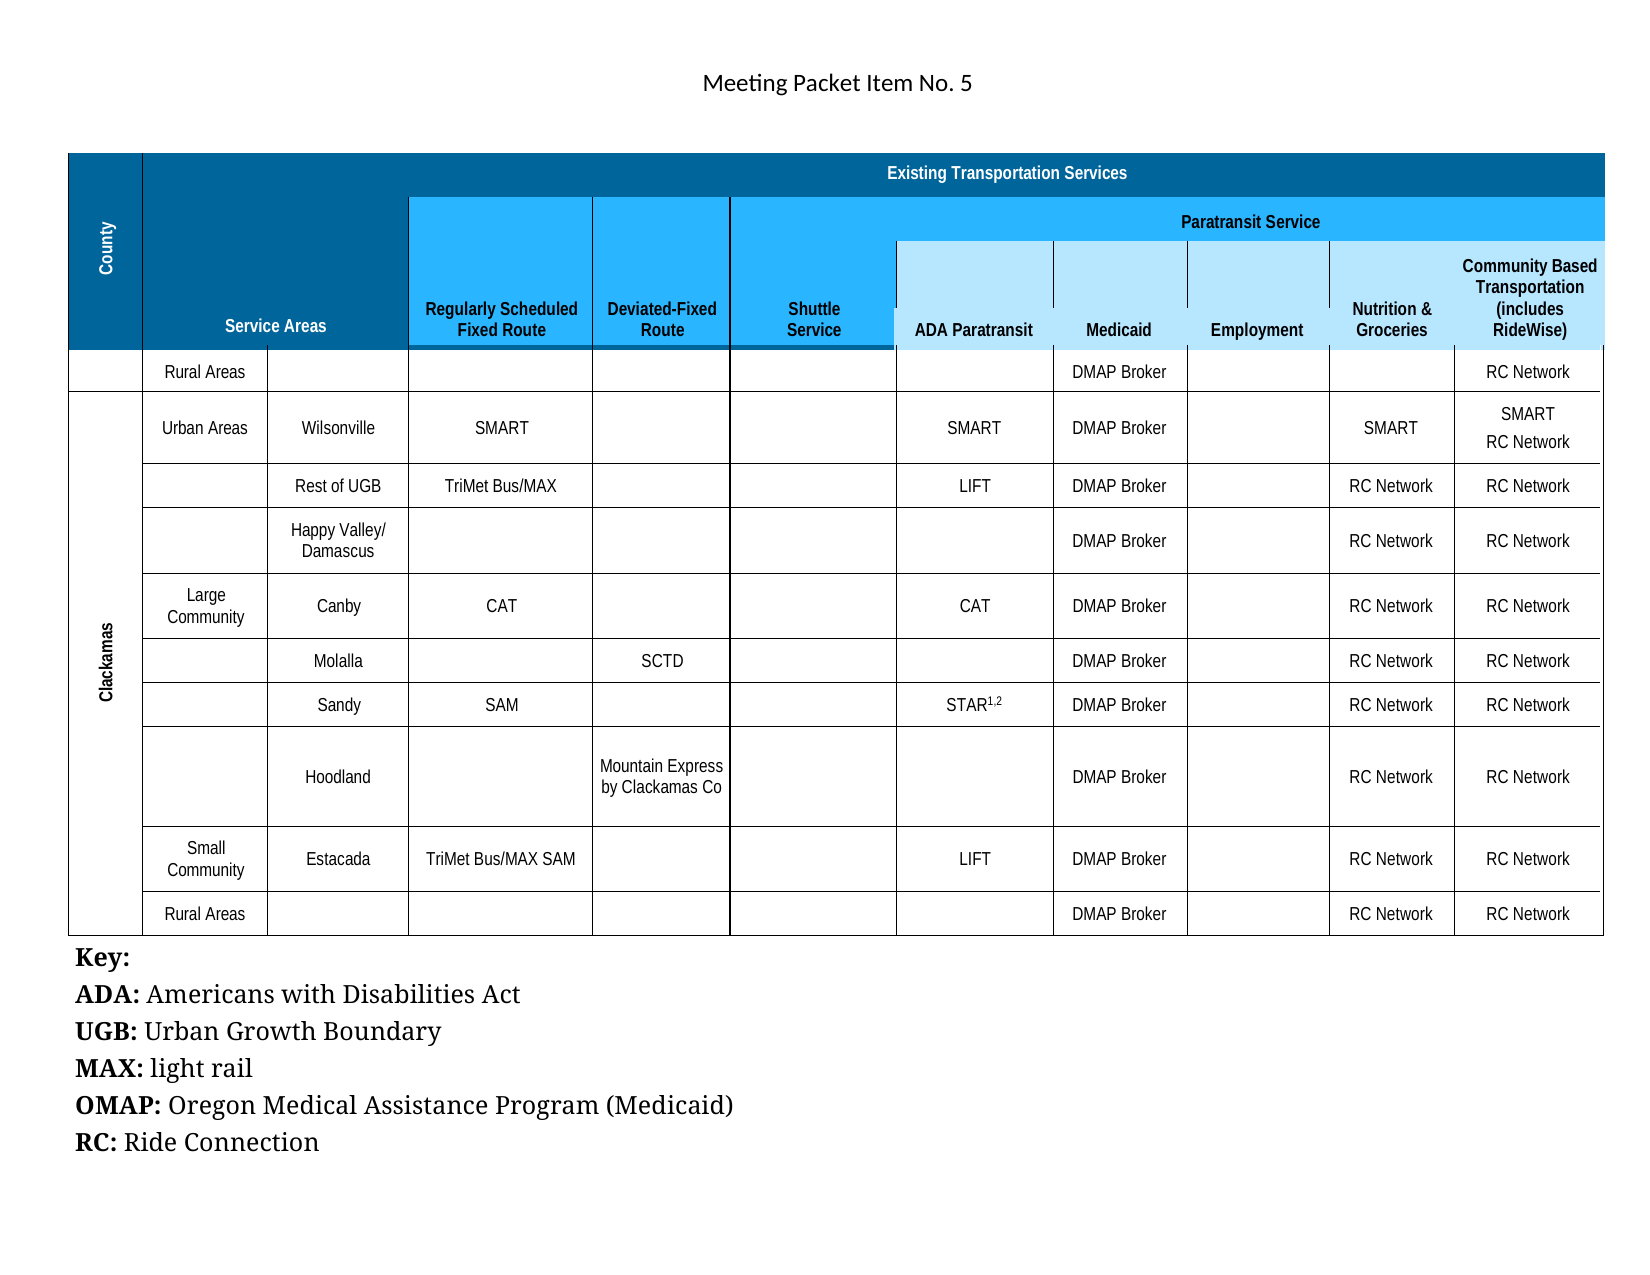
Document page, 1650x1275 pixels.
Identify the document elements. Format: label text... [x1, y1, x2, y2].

table_cell Rest of UGB [268, 464, 408, 507]
table_header Service Areas [143, 153, 408, 345]
table_cell LIFT [897, 464, 1053, 507]
table_cell [593, 683, 729, 726]
table_cell RC Network [1330, 727, 1454, 826]
table_cell DMAP Broker [1054, 464, 1187, 507]
table_cell [731, 392, 896, 463]
table_cell Molalla [268, 639, 408, 682]
table_cell Small Community [143, 827, 267, 891]
table_cell SMART [409, 392, 592, 463]
table_cell [409, 727, 592, 826]
table_cell [731, 827, 896, 891]
table_cell [897, 508, 1053, 573]
table_cell Mountain Express by Clackamas Co [593, 727, 729, 826]
table_cell RC Network [1455, 638, 1603, 682]
table_cell Hoodland [268, 727, 408, 826]
table_cell [593, 574, 729, 638]
table_cell DMAP Broker [1054, 683, 1187, 726]
table_cell [409, 350, 592, 391]
table_cell [268, 892, 408, 935]
table_cell RC Network [1455, 345, 1603, 391]
table_cell TriMet Bus/MAX SAM [409, 827, 592, 891]
table_cell [143, 683, 267, 726]
table_cell Clackamas [69, 392, 142, 935]
table_cell RC Network [1330, 683, 1454, 726]
table_cell [731, 508, 896, 573]
table_cell RC Network [1455, 682, 1603, 726]
table_cell DMAP Broker [1054, 574, 1187, 638]
table_cell DMAP Broker [1054, 639, 1187, 682]
table_cell [897, 241, 1053, 308]
table_cell [593, 508, 729, 573]
table_cell RC Network [1330, 574, 1454, 638]
table_cell Urban Areas [143, 392, 267, 463]
table_cell [731, 683, 896, 726]
table_cell [593, 464, 729, 507]
table_cell CAT [897, 574, 1053, 638]
table_cell [409, 892, 592, 935]
table_cell DMAP Broker [1054, 727, 1187, 826]
table_cell [1188, 241, 1329, 308]
table_cell SCTD [593, 639, 729, 682]
table_cell DMAP Broker [1054, 892, 1187, 935]
table_cell [897, 639, 1053, 682]
table_cell STAR1,2 [897, 683, 1053, 726]
table_cell Nutrition & Groceries [1330, 241, 1453, 345]
table_cell [409, 639, 592, 682]
table_cell [897, 892, 1053, 935]
text RC: Ride Connection [75, 1125, 1619, 1159]
table_cell Employment [1190, 308, 1328, 345]
text MAX: light rail [75, 1050, 1619, 1084]
table_cell Shuttle Service [731, 197, 896, 345]
table_cell Rural Areas [143, 892, 267, 935]
table_cell Deviated-Fixed Route [593, 197, 729, 345]
table_cell DMAP Broker [1054, 392, 1187, 463]
table_cell [1188, 350, 1329, 391]
table_cell [593, 392, 729, 463]
table_cell RC Network [1330, 639, 1454, 682]
table_cell [731, 639, 896, 682]
table_cell RC Network [1455, 891, 1603, 935]
table_cell RC Network [1455, 573, 1603, 638]
table_cell [731, 727, 896, 826]
table_cell [1188, 574, 1329, 638]
table_cell Happy Valley/ Damascus [268, 508, 408, 573]
table_cell Sandy [268, 683, 408, 726]
table_cell CAT [409, 574, 592, 638]
table_header County [69, 153, 142, 345]
table_cell SAM [409, 683, 592, 726]
table_cell RC Network [1330, 464, 1454, 507]
table_cell RC Network [1330, 508, 1454, 573]
table_cell [1188, 827, 1329, 891]
table_cell DMAP Broker [1054, 350, 1187, 391]
text Key: [75, 939, 1619, 973]
table_cell [593, 350, 729, 391]
table_cell Estacada [268, 827, 408, 891]
table_cell [69, 350, 142, 391]
table_cell [1188, 392, 1329, 463]
table_cell [731, 350, 896, 391]
table_cell [143, 639, 267, 682]
table_cell SMART [897, 392, 1053, 463]
table_cell Medicaid [1056, 308, 1186, 345]
table_cell TriMet Bus/MAX [409, 464, 592, 507]
table_cell [1188, 727, 1329, 826]
table_header Existing Transportation Services [411, 153, 1601, 197]
table_cell [1188, 639, 1329, 682]
table_cell DMAP Broker [1054, 827, 1187, 891]
table_cell [1188, 683, 1329, 726]
table_cell LIFT [897, 827, 1053, 891]
table_cell Regularly Scheduled Fixed Route [409, 197, 592, 345]
table_cell RC Network [1455, 507, 1603, 573]
table_cell [897, 350, 1053, 391]
table_cell [897, 727, 1053, 826]
table_cell Community Based Transportation (includes RideWise) [1457, 241, 1601, 345]
table_cell Wilsonville [268, 392, 408, 463]
table_cell Large Community [143, 574, 267, 638]
table_cell RC Network [1455, 826, 1603, 891]
table_cell [593, 892, 729, 935]
table_cell RC Network [1455, 726, 1603, 826]
text ADA: Americans with Disabilities Act [75, 976, 1619, 1010]
table_cell [1188, 892, 1329, 935]
table_cell RC Network [1330, 892, 1454, 935]
table_cell [268, 350, 408, 391]
table_cell Rural Areas [143, 350, 267, 391]
text UGB: Urban Growth Boundary [75, 1013, 1619, 1047]
text OMAP: Oregon Medical Assistance Program (Medicaid) [75, 1087, 1619, 1122]
table_cell Canby [268, 574, 408, 638]
table_cell [143, 464, 267, 507]
table_cell [143, 727, 267, 826]
table_cell [143, 508, 267, 573]
table_cell RC Network [1455, 463, 1603, 507]
table_cell RC Network [1330, 827, 1454, 891]
table_cell [1188, 464, 1329, 507]
table_cell [731, 464, 896, 507]
table_cell [409, 508, 592, 573]
table_cell SMART RC Network [1455, 391, 1603, 463]
table_cell [1330, 350, 1454, 391]
table_cell [731, 892, 896, 935]
table_cell SMART [1330, 392, 1454, 463]
table_cell ADA Paratransit [899, 308, 1052, 345]
table_cell [593, 827, 729, 891]
table_cell DMAP Broker [1054, 508, 1187, 573]
table_cell [1054, 241, 1187, 308]
table_cell [1188, 508, 1329, 573]
table_cell [731, 574, 896, 638]
table_cell Paratransit Service [899, 197, 1601, 241]
